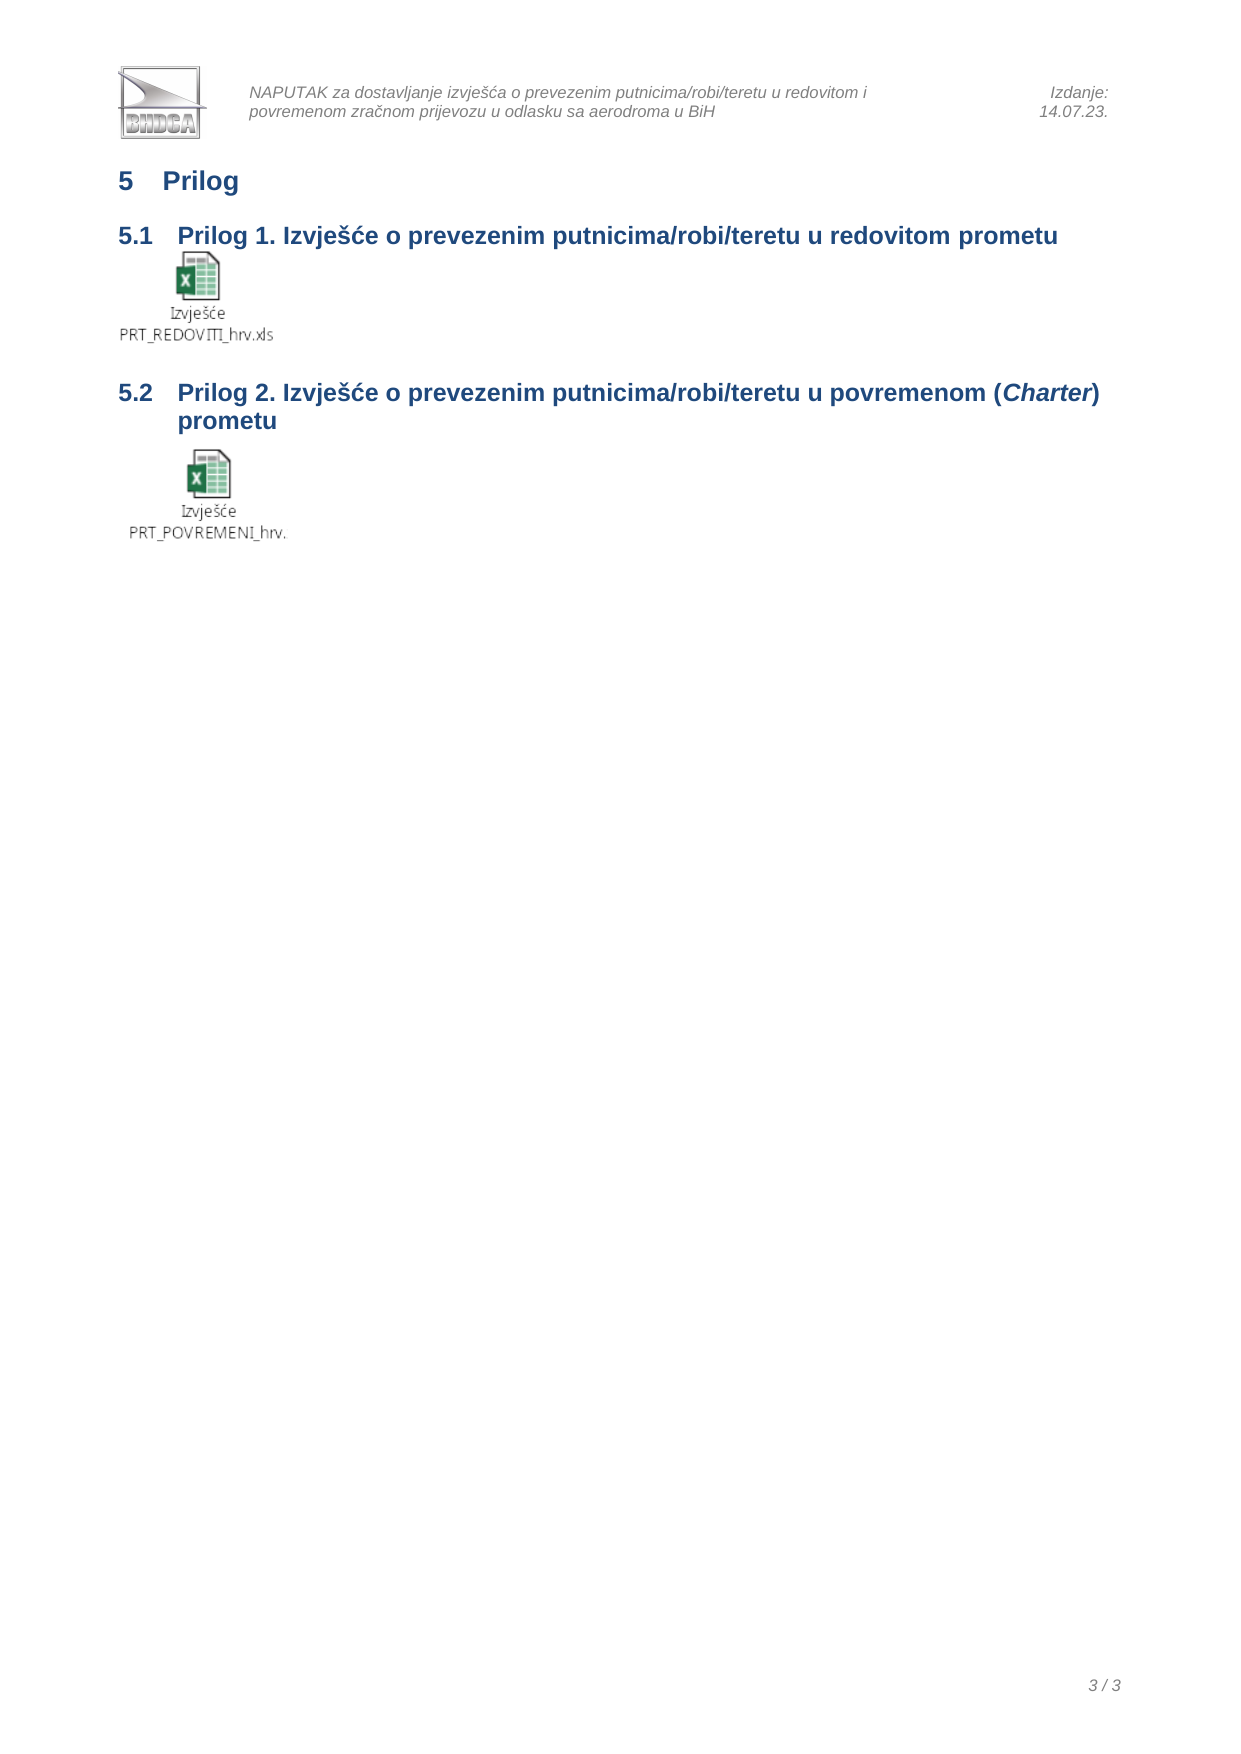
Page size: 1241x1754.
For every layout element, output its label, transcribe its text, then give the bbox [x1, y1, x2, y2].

subtitle Prilog [118, 165, 1122, 196]
picture [118, 66, 208, 139]
subtitle Prilog 1. Izvješće o prevezenim putnicima/robi/teretu u redovitom prometu [118, 221, 1122, 250]
subtitle Prilog 2. Izvješće o prevezenim putnicima/robi/teretu u povremenom (Charter) prometu [118, 378, 1122, 435]
